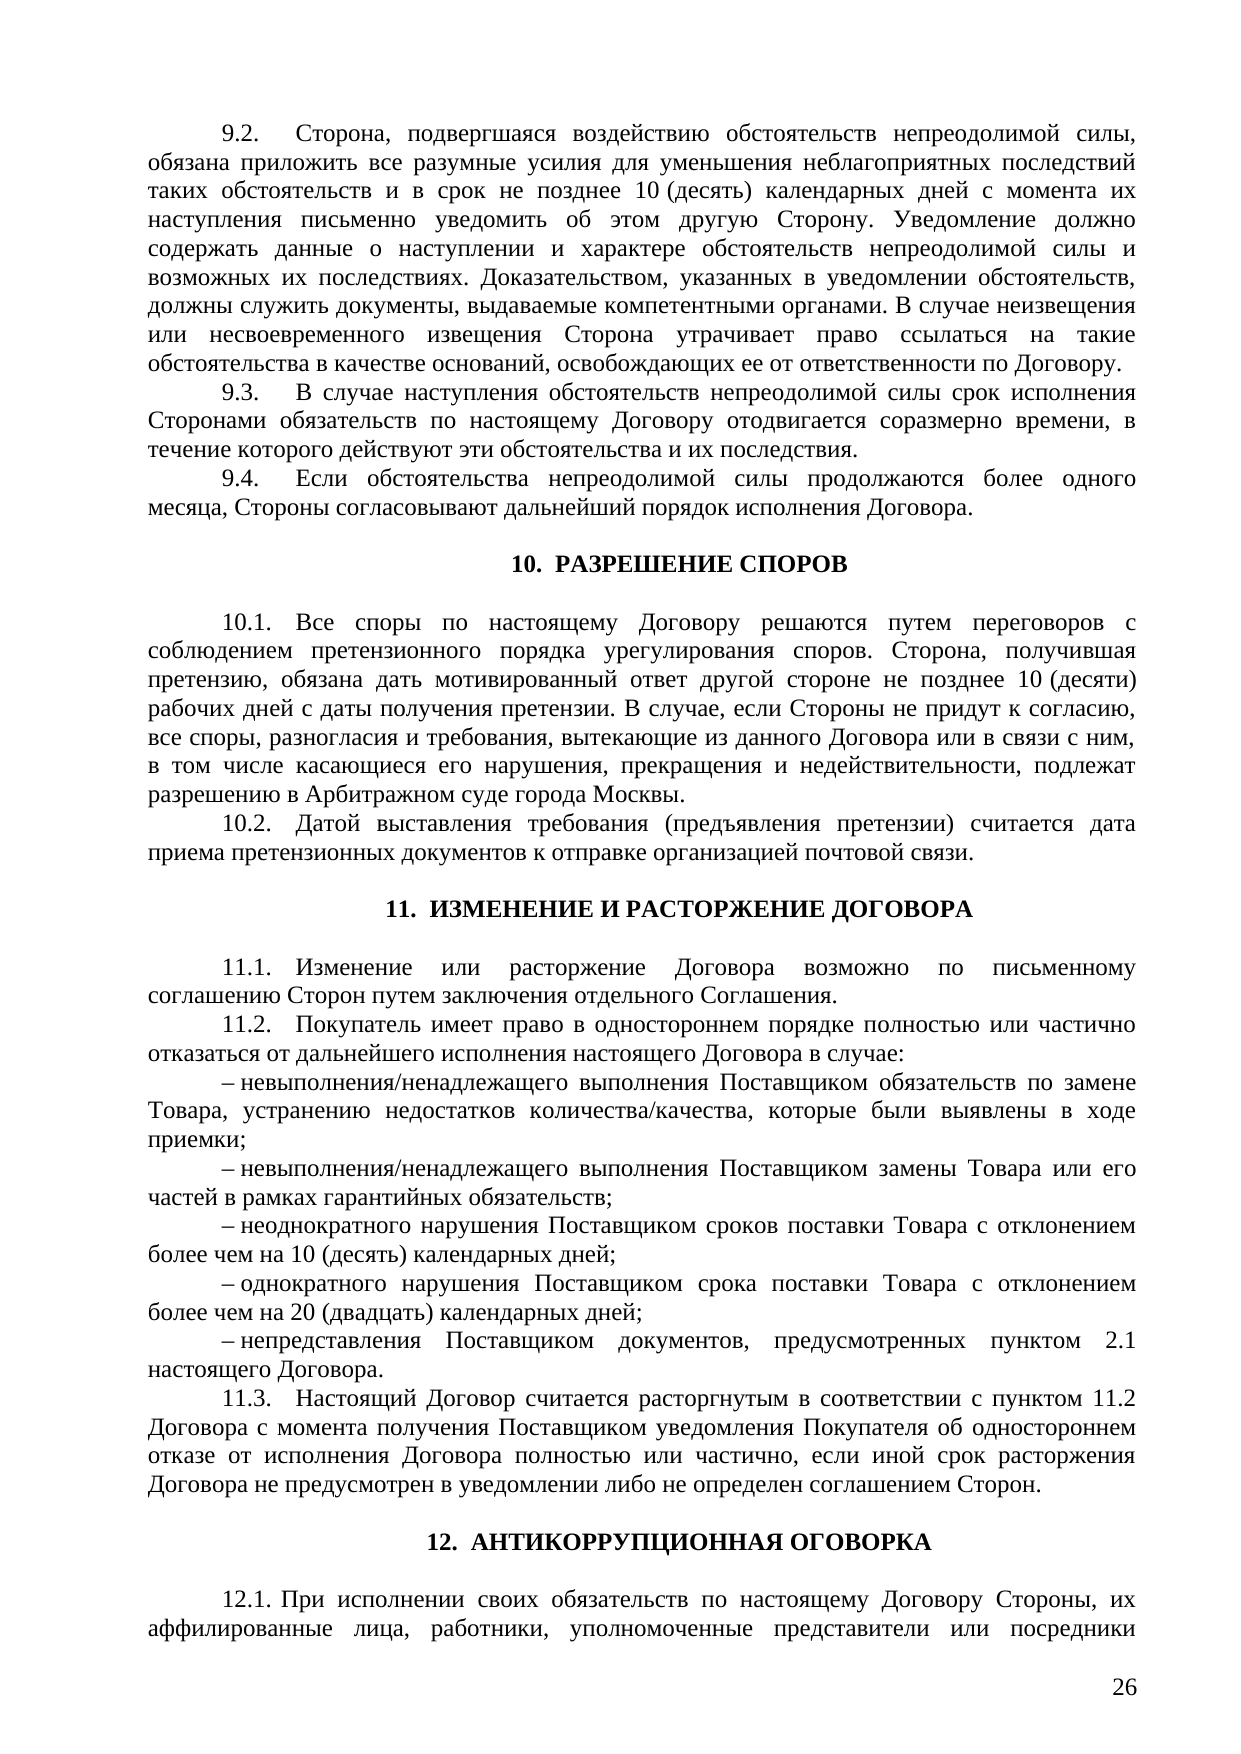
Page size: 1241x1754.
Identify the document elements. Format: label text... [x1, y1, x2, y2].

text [148, 1584, 1137, 1642]
list В случае наступления обстоятельств непреодолимой силы срок исполнения Сторонами обязательств по настоящему Договору отодвигается соразмерно времени, в течение которого действуют эти обстоятельства и их последствия. [148, 377, 1137, 463]
list Если обстоятельства непреодолимой силы продолжаются более одного месяца, Стороны согласовывают дальнейший порядок исполнения Договора. [148, 463, 1137, 521]
text 11.3. Настоящий Договор считается расторгнутым в соответствии с пунктом 11.2 Договора с момента получения Поставщиком уведомления Покупателя об одностороннем отказе от исполнения Договора полностью или частично, если иной срок расторжения Договора не предусмотрен в уведомлении либо не определен соглашением Сторон. [148, 1383, 1137, 1498]
text 11.2. Покупатель имеет право в одностороннем порядке полностью или частично отказаться от дальнейшего исполнения настоящего Договора в случае: [148, 1009, 1137, 1067]
list Сторона, подвергшаяся воздействию обстоятельств непреодолимой силы, обязана приложить все разумные усилия для уменьшения неблагоприятных последствий таких обстоятельств и в срок не позднее 10 (десять) календарных дней с момента их наступления письменно уведомить об этом другую Сторону. Уведомление должно содержать данные о наступлении и характере обстоятельств непреодолимой силы и возможных их последствиях. Доказательством, указанных в уведомлении обстоятельств, должны служить документы, выдаваемые компетентными органами. В случае неизвещения или несвоевременного извещения Сторона утрачивает право ссылаться на такие обстоятельства в качестве оснований, освобождающих ее от ответственности по Договору. [148, 118, 1137, 377]
text – неоднократного нарушения Поставщиком сроков поставки Товара с отклонением более чем на 10 (десять) календарных дней; [148, 1211, 1137, 1268]
list Все споры по настоящему Договору решаются путем переговоров с соблюдением претензионного порядка урегулирования споров. Сторона, получившая претензию, обязана дать мотивированный ответ другой стороне не позднее 10 (десяти) рабочих дней с даты получения претензии. В случае, если Стороны не придут к согласию, все споры, разногласия и требования, вытекающие из данного Договора или в связи с ним, в том числе касающиеся его нарушения, прекращения и недействительности, подлежат разрешению в Арбитражном суде города Москвы. [148, 607, 1137, 808]
list РАЗРЕШЕНИЕ СПОРОВ [148, 549, 1137, 578]
text – непредставления Поставщиком документов, предусмотренных пунктом 2.1 настоящего Договора. [148, 1326, 1137, 1383]
list АНТИКОРРУПЦИОННАЯ ОГОВОРКА [148, 1527, 1137, 1556]
text 11.1. Изменение или расторжение Договора возможно по письменному соглашению Сторон путем заключения отдельного Соглашения. [148, 952, 1137, 1009]
list Датой выставления требования (предъявления претензии) считается дата приема претензионных документов к отправке организацией почтовой связи. [148, 808, 1137, 866]
text – невыполнения/ненадлежащего выполнения Поставщиком обязательств по замене Товара, устранению недостатков количества/качества, которые были выявлены в ходе приемки; [148, 1067, 1137, 1153]
text – невыполнения/ненадлежащего выполнения Поставщиком замены Товара или его частей в рамках гарантийных обязательств; [148, 1153, 1137, 1211]
text – однократного нарушения Поставщиком срока поставки Товара с отклонением более чем на 20 (двадцать) календарных дней; [148, 1268, 1137, 1326]
list ИЗМЕНЕНИЕ И РАСТОРЖЕНИЕ ДОГОВОРА [148, 894, 1137, 923]
